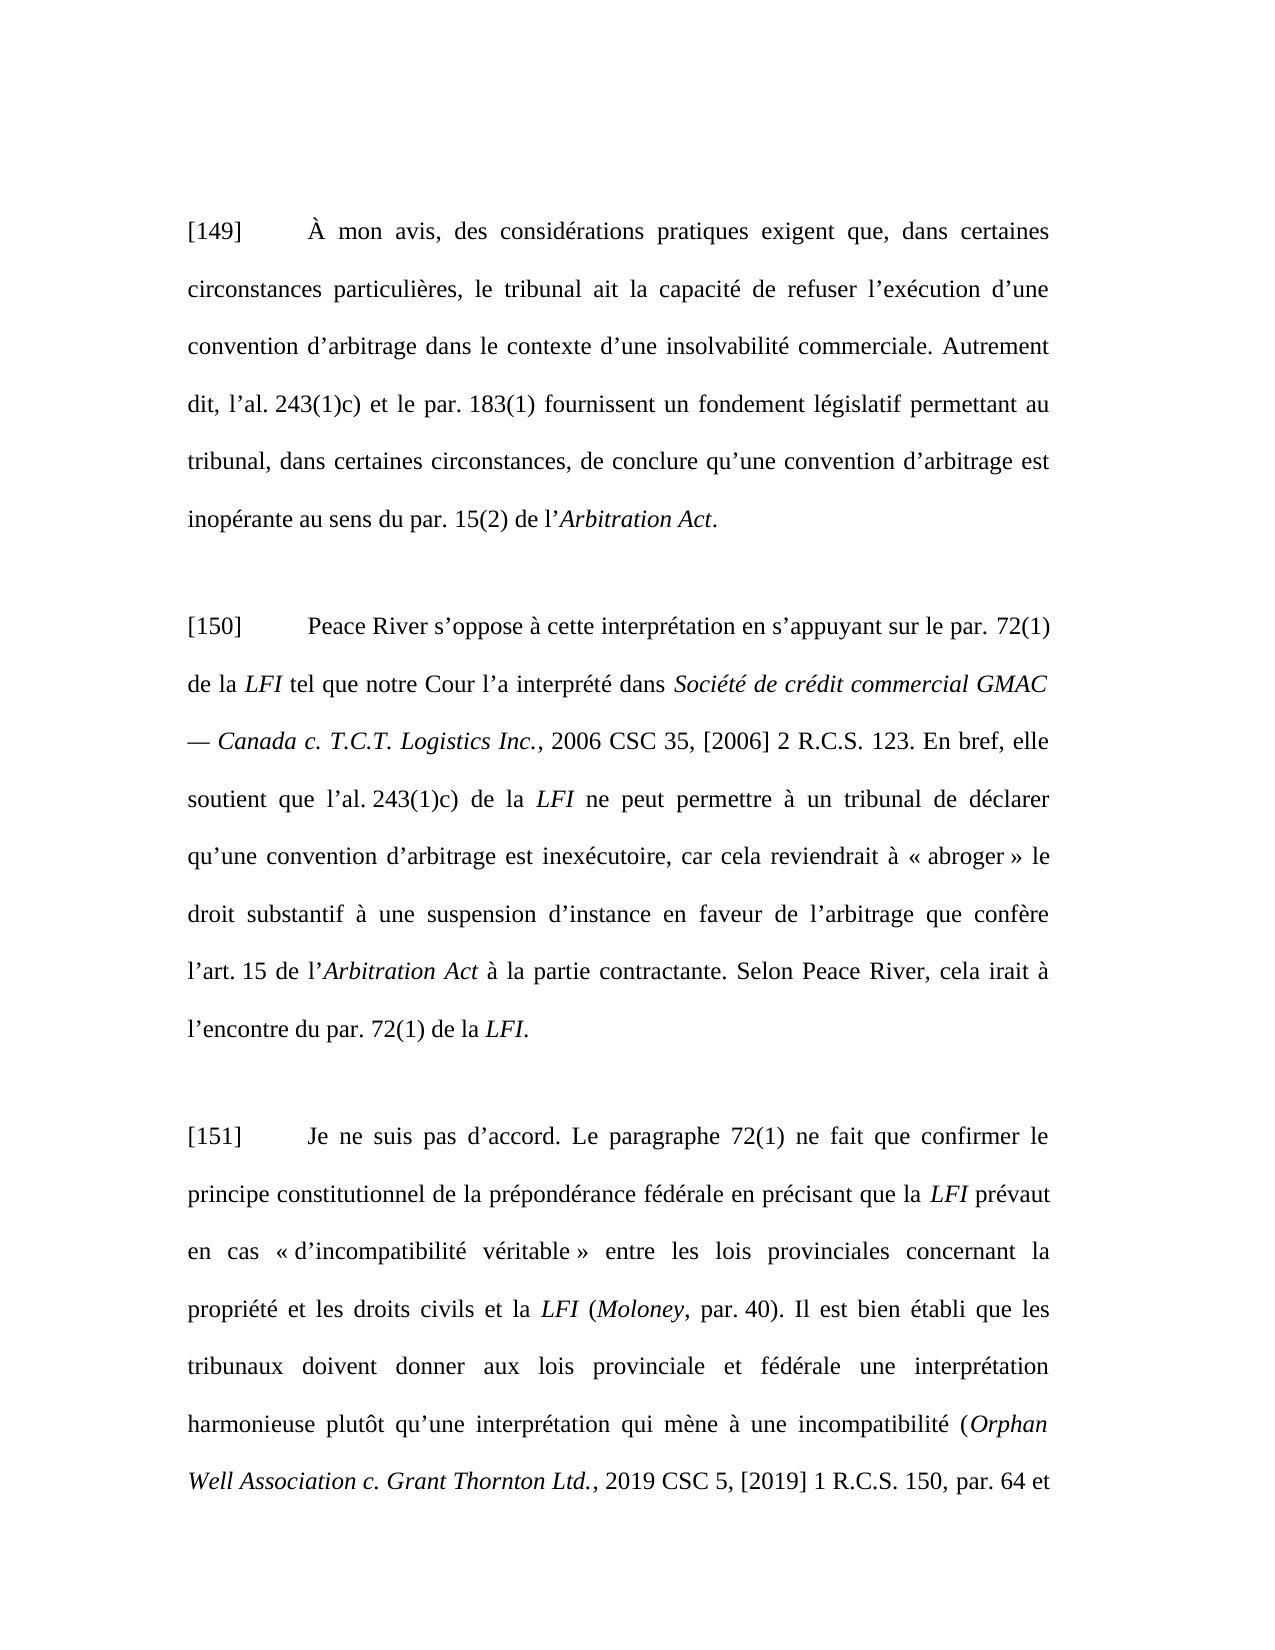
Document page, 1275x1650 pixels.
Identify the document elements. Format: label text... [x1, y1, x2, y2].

text Peace River s’oppose à cette interprétation en s’appuyant sur le par. 72(1) de la LFI tel que notre Cour l’a interprété dans Société de crédit commercial GMAC — Canada c. T.C.T. Logistics Inc., 2006 CSC 35, [2006] 2 R.C.S. 123. En bref, elle soutient que l’al. 243(1)c) de la LFI ne peut permettre à un tribunal de déclarer qu’une convention d’arbitrage est inexécutoire, car cela reviendrait à « abroger » le droit substantif à une suspension d’instance en faveur de l’arbitrage que confère l’art. 15 de l’Arbitration Act à la partie contractante. Selon Peace River, cela irait à l’encontre du par. 72(1) de la LFI. [187, 611, 1050, 1043]
text À mon avis, des considérations pratiques exigent que, dans certaines circonstances particulières, le tribunal ait la capacité de refuser l’exécution d’une convention d’arbitrage dans le contexte d’une insolvabilité commerciale. Autrement dit, l’al. 243(1)c) et le par. 183(1) fournissent un fondement législatif permettant au tribunal, dans certaines circonstances, de conclure qu’une convention d’arbitrage est inopérante au sens du par. 15(2) de l’Arbitration Act. [187, 216, 1050, 533]
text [187, 1121, 1050, 1495]
